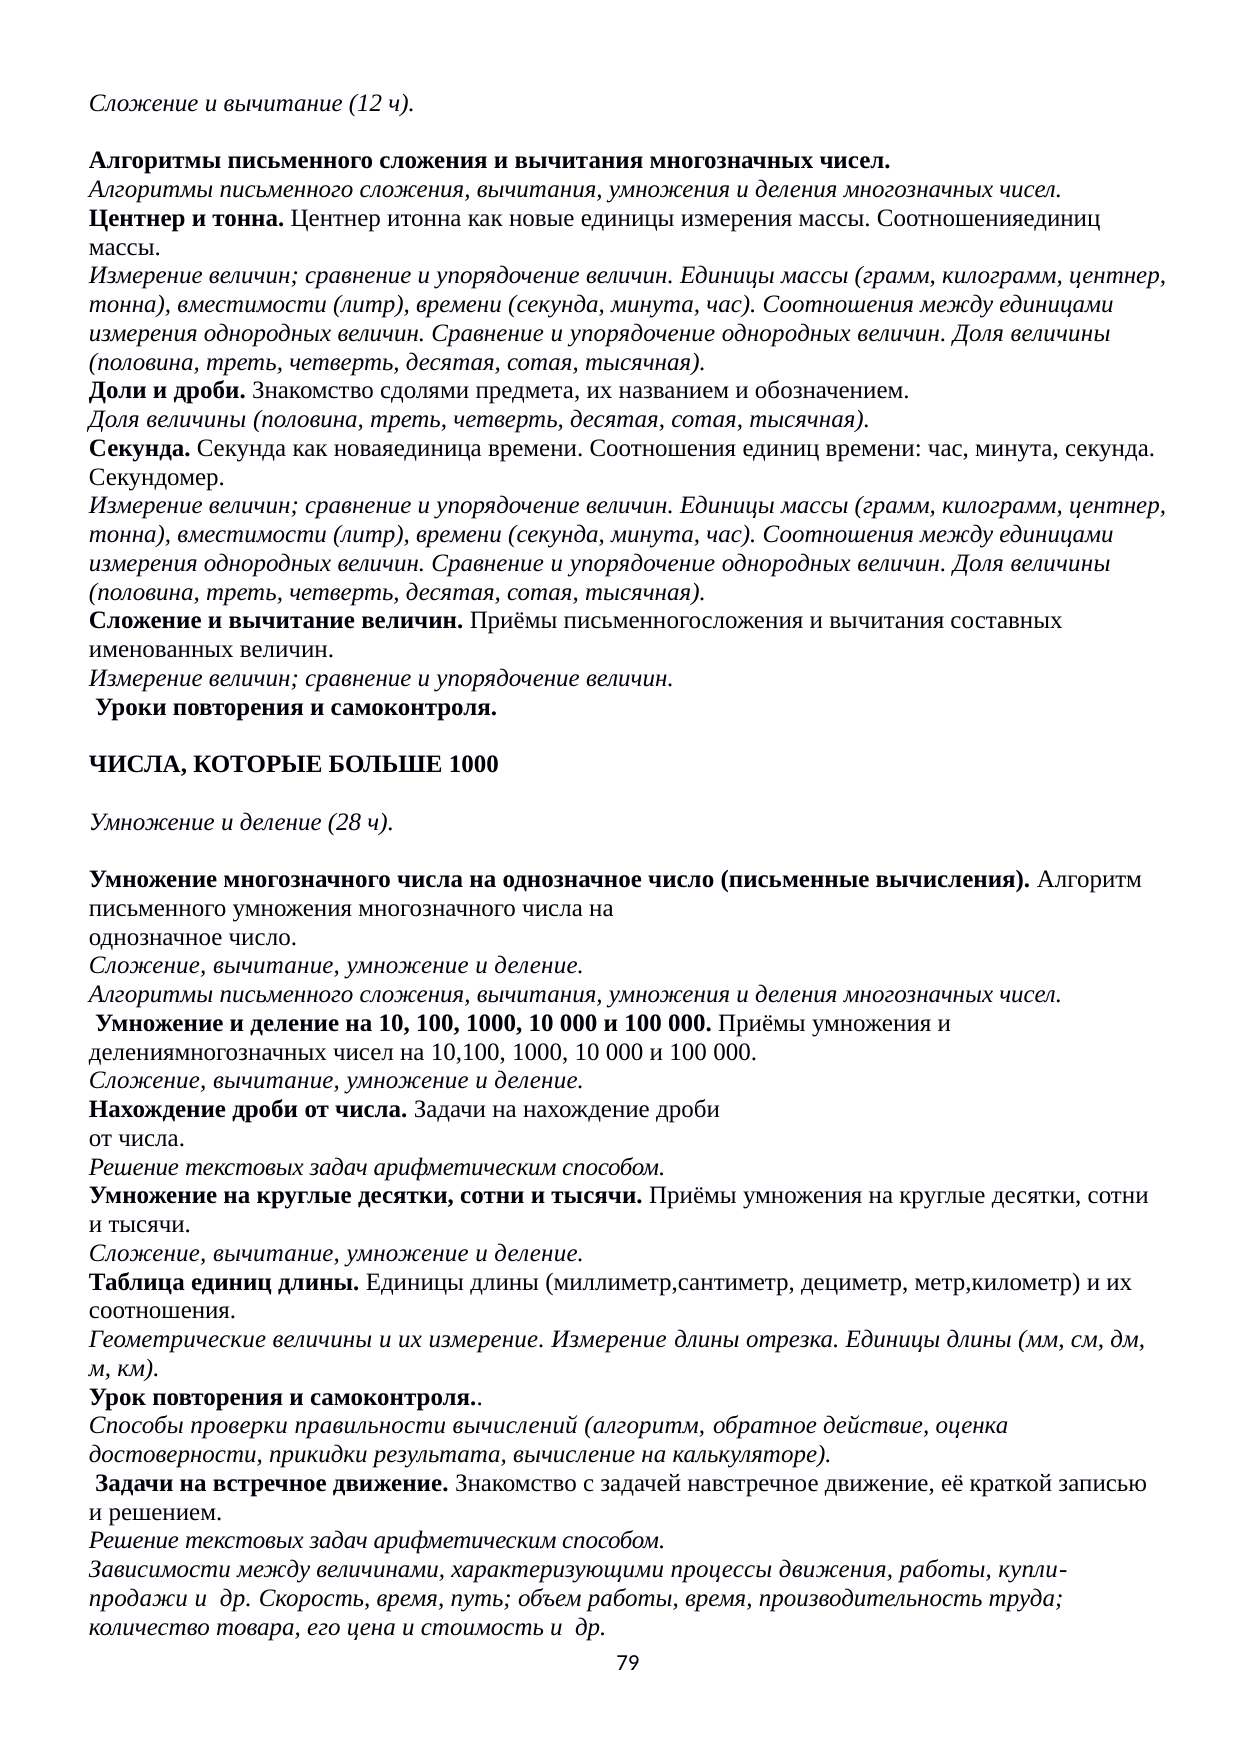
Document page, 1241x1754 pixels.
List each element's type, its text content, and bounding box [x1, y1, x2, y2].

text Алгоритмы письменного сложения и вычитания многозначных чисел. [89, 145, 1167, 174]
text Таблица единиц длины. Единицы длины (миллиметр,сантиметр, дециметр, метр,километр) и их соотношения. [89, 1267, 1167, 1324]
text Сложение, вычитание, умножение и деление. [89, 1065, 1167, 1094]
text Решение текстовых задач арифметическим способом. [89, 1525, 1167, 1554]
text Способы проверки правильности вычислений (алгоритм, обратное действие, оценка достоверности, прикидки результата, вычисление на калькуляторе). [89, 1410, 1167, 1468]
text Решение текстовых задач арифметическим способом. [89, 1152, 1167, 1180]
text Умножение и деление на 10, 100, 1000, 10 000 и 100 000. Приёмы умножения и делениямногозначных чисел на 10,100, 1000, 10 000 и 100 000. [89, 1008, 1167, 1065]
text Сложение, вычитание, умножение и деление. [89, 1238, 1167, 1267]
text Алгоритмы письменного сложения, вычитания, умножения и деления многозначных чисел. [89, 174, 1167, 203]
text Умножение на круглые десятки, сотни и тысячи. Приёмы умножения на круглые десятки, сотни и тысячи. [89, 1180, 1167, 1238]
text Сложение, вычитание, умножение и деление. [89, 950, 1167, 979]
text Сложение и вычитание величин. Приёмы письменногосложения и вычитания составных именованных величин. [89, 605, 1167, 663]
text Задачи на встречное движение. Знакомство с задачей навстречное движение, её краткой записью и решением. [89, 1468, 1167, 1525]
text Умножение многозначного числа на однозначное число (письменные вычисления). Алгоритм письменного умножения многозначного числа на [89, 864, 1167, 922]
text Измерение величин; сравнение и упорядочение величин. Единицы массы (грамм, килограмм, центнер, тонна), вместимости (литр), времени (секунда, минута, час). Соотношения между единицами измерения однородных величин. Сравнение и упорядочение однородных величин. Доля величины (половина, треть, четверть, десятая, сотая, тысячная). [89, 260, 1167, 375]
text Урок повторения и самоконтроля.. [89, 1382, 1167, 1410]
text однозначное число. [89, 922, 1167, 950]
text Измерение величин; сравнение и упорядочение величин. [89, 663, 1167, 692]
text Уроки повторения и самоконтроля. [89, 692, 1167, 720]
text Сложение и вычитание (12 ч). [89, 88, 1167, 117]
text Центнер и тонна. Центнер итонна как новые единицы измерения массы. Соотношенияединиц массы. [89, 203, 1167, 260]
text Измерение величин; сравнение и упорядочение величин. Единицы массы (грамм, килограмм, центнер, тонна), вместимости (литр), времени (секунда, минута, час). Соотношения между единицами измерения однородных величин. Сравнение и упорядочение однородных величин. Доля величины (половина, треть, четверть, десятая, сотая, тысячная). [89, 490, 1167, 605]
text ЧИСЛА, КОТОРЫЕ БОЛЬШЕ 1000 [89, 749, 1167, 778]
text Доля величины (половина, треть, четверть, десятая, сотая, тысячная). [89, 404, 1167, 433]
text Геометрические величины и их измерение. Измерение длины отрезка. Единицы длины (мм, см, дм, м, км). [89, 1324, 1167, 1382]
text Секунда. Секунда как новаяединица времени. Соотношения единиц времени: час, минута, секунда. Секундомер. [89, 433, 1167, 490]
text Умножение и деление (28 ч). [89, 807, 1167, 835]
text от числа. [89, 1123, 1167, 1152]
text Алгоритмы письменного сложения, вычитания, умножения и деления многозначных чисел. [89, 979, 1167, 1008]
text Доли и дроби. Знакомство сдолями предмета, их названием и обозначением. [89, 375, 1167, 404]
text Нахождение дроби от числа. Задачи на нахождение дроби [89, 1094, 1167, 1123]
